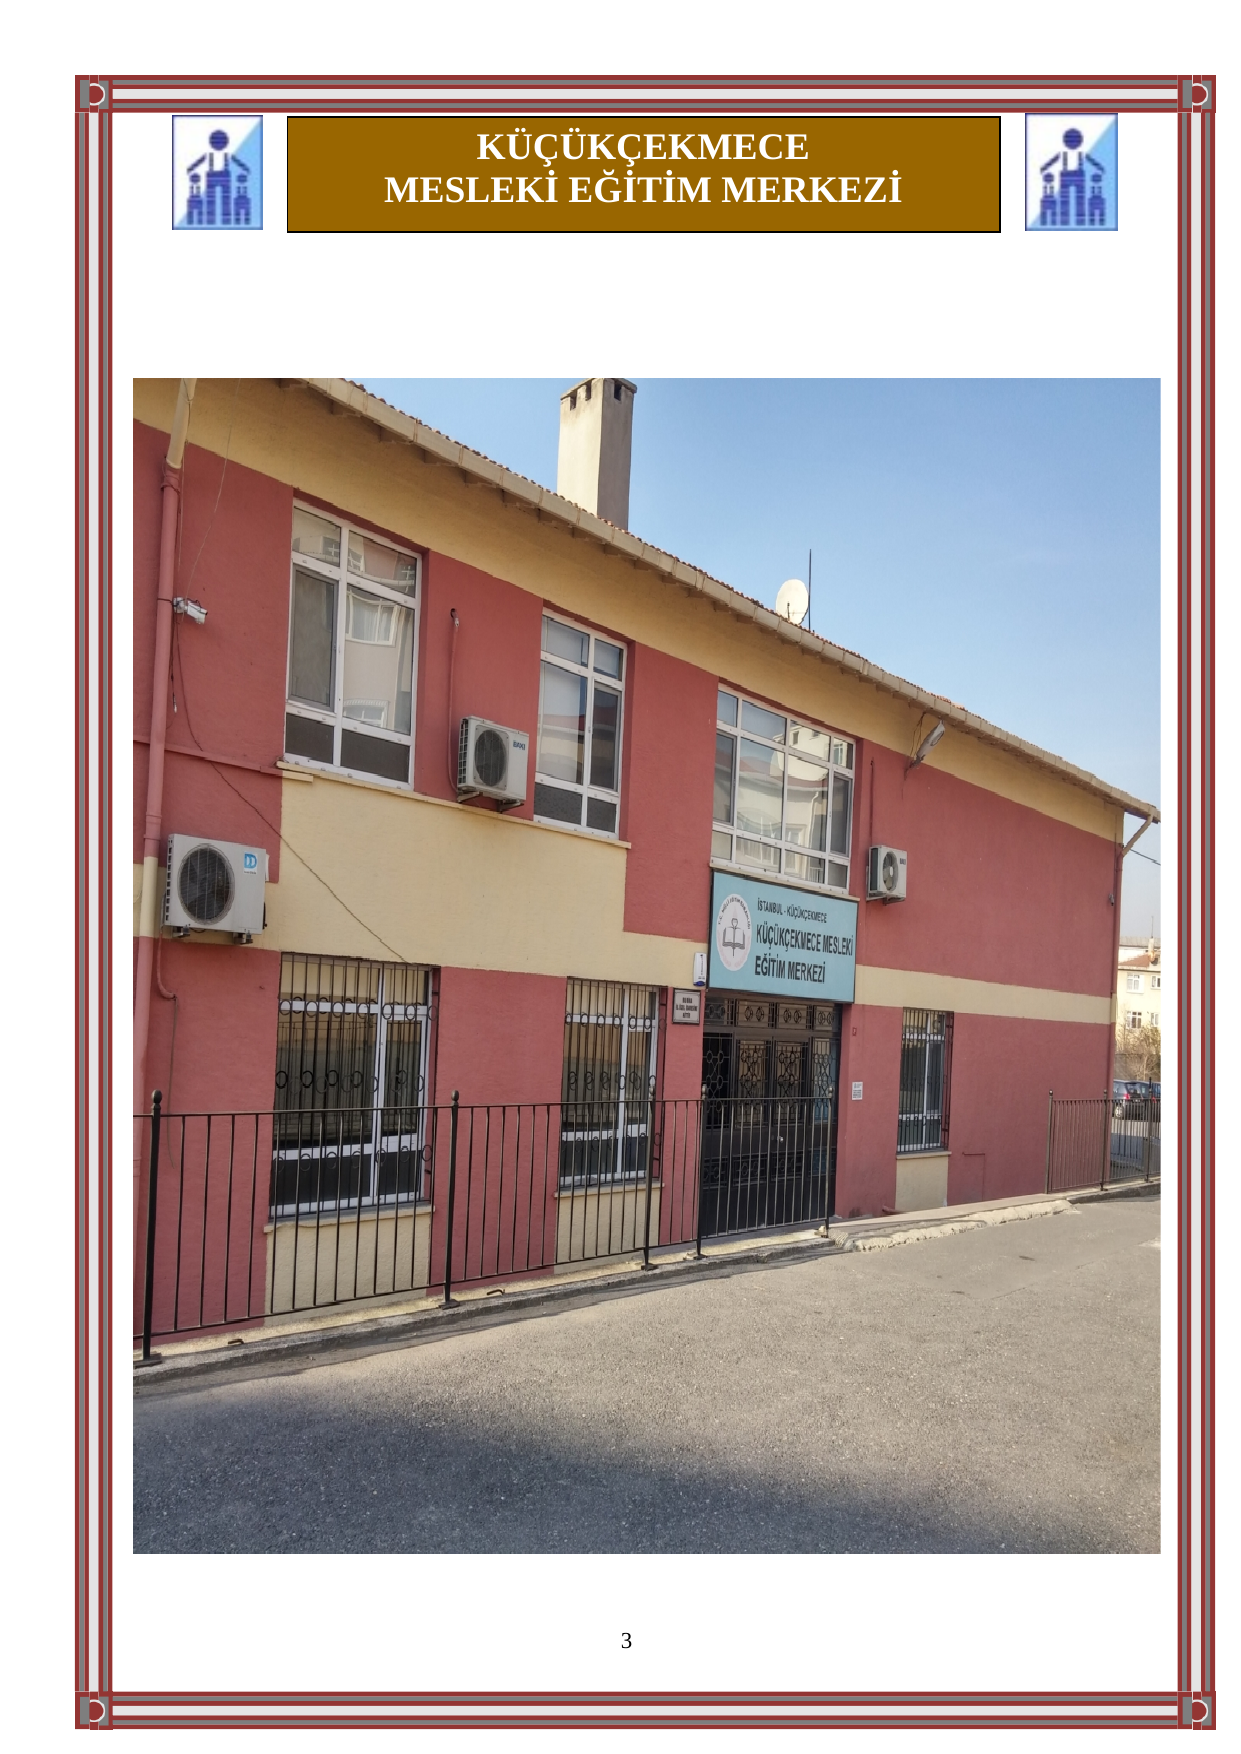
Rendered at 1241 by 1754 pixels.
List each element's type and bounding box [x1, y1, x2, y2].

picture [1193, 1692, 1216, 1730]
picture [1025, 113, 1118, 231]
picture [172, 115, 263, 230]
picture [133, 378, 1161, 1554]
picture [90, 1692, 112, 1730]
picture [1193, 75, 1216, 112]
picture [90, 75, 112, 112]
